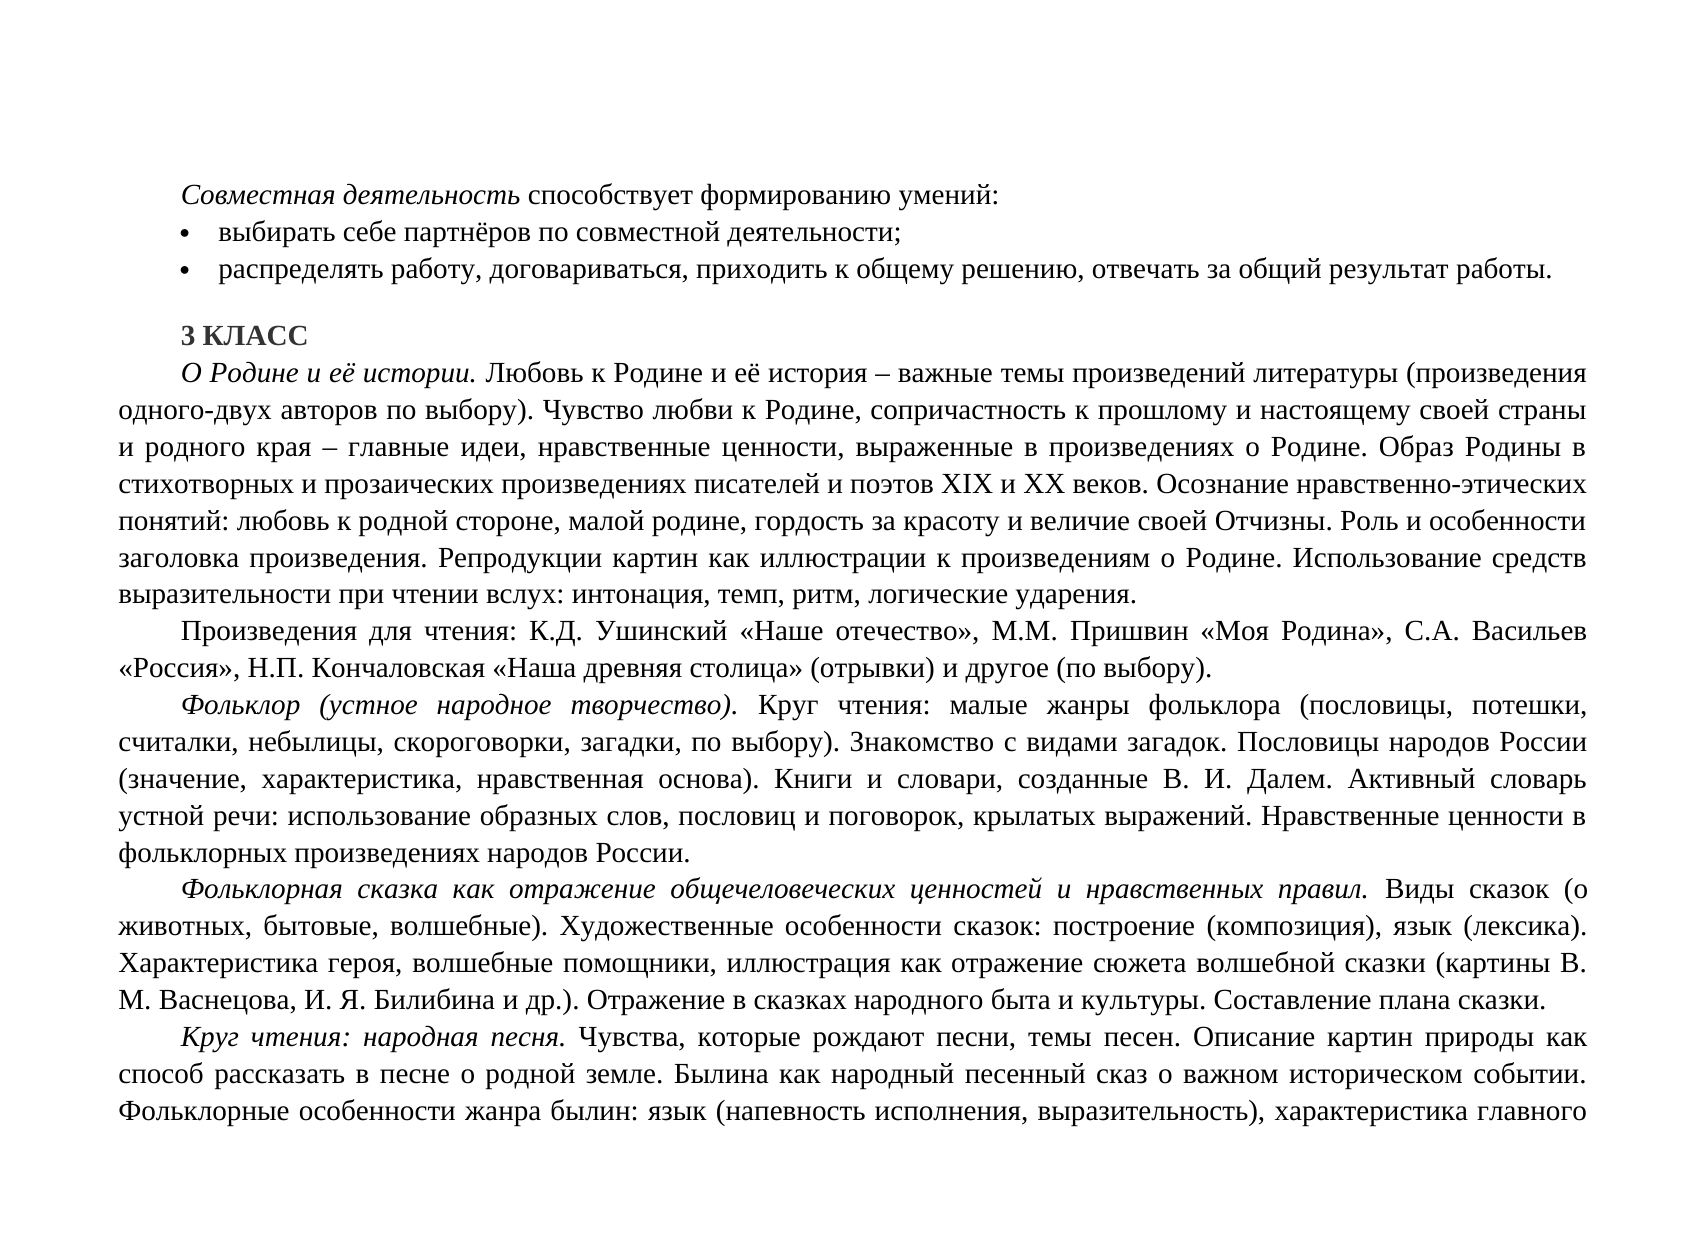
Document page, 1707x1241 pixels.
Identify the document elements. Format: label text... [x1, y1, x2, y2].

list выбирать себе партнёров по совместной деятельности; [181, 214, 1588, 248]
text 3 КЛАСС [118, 318, 1588, 352]
text Произведения для чтения: К.Д. Ушинский «Наше отечество», М.М. Пришвин «Моя Родина», С.А. Васильев «Россия», Н.П. Кончаловская «Наша древняя столица» (отрывки) ‌и другое (по выбору)‌. [118, 613, 1588, 684]
text Совместная деятельность способствует формированию умений: [118, 177, 1588, 211]
list распределять работу, договариваться, приходить к общему решению, отвечать за общий результат работы. [181, 251, 1588, 284]
text О Родине и её истории. Любовь к Родине и её история – важные темы произведений литературы (произведения одного-двух авторов по выбору). Чувство любви к Родине, сопричастность к прошлому и настоящему своей страны и родного края – главные идеи, нравственные ценности, выраженные в произведениях о Родине. Образ Родины в стихотворных и прозаических произведениях писателей и поэтов ХIХ и ХХ веков. Осознание нравственно-этических понятий: любовь к родной стороне, малой родине, гордость за красоту и величие своей Отчизны. Роль и особенности заголовка произведения. Репродукции картин как иллюстрации к произведениям о Родине. Использование средств выразительности при чтении вслух: интонация, темп, ритм, логические ударения. [118, 355, 1588, 610]
text Фольклорная сказка как отражение общечеловеческих ценностей и нравственных правил. Виды сказок (о животных, бытовые, волшебные). Художественные особенности сказок: построение (композиция), язык (лексика). Характеристика героя, волшебные помощники, иллюстрация как отражение сюжета волшебной сказки (картины В. М. Васнецова, И. Я. Билибина ‌и др.)‌. Отражение в сказках народного быта и культуры. Составление плана сказки. [118, 872, 1588, 1016]
text Фольклор (устное народное творчество). Круг чтения: малые жанры фольклора (пословицы, потешки, считалки, небылицы, скороговорки, загадки, по выбору). Знакомство с видами загадок. Пословицы народов России (значение, характеристика, нравственная основа). Книги и словари, созданные В. И. Далем. Активный словарь устной речи: использование образных слов, пословиц и поговорок, крылатых выражений. Нравственные ценности в фольклорных произведениях народов России. [118, 687, 1588, 868]
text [118, 1019, 1588, 1126]
